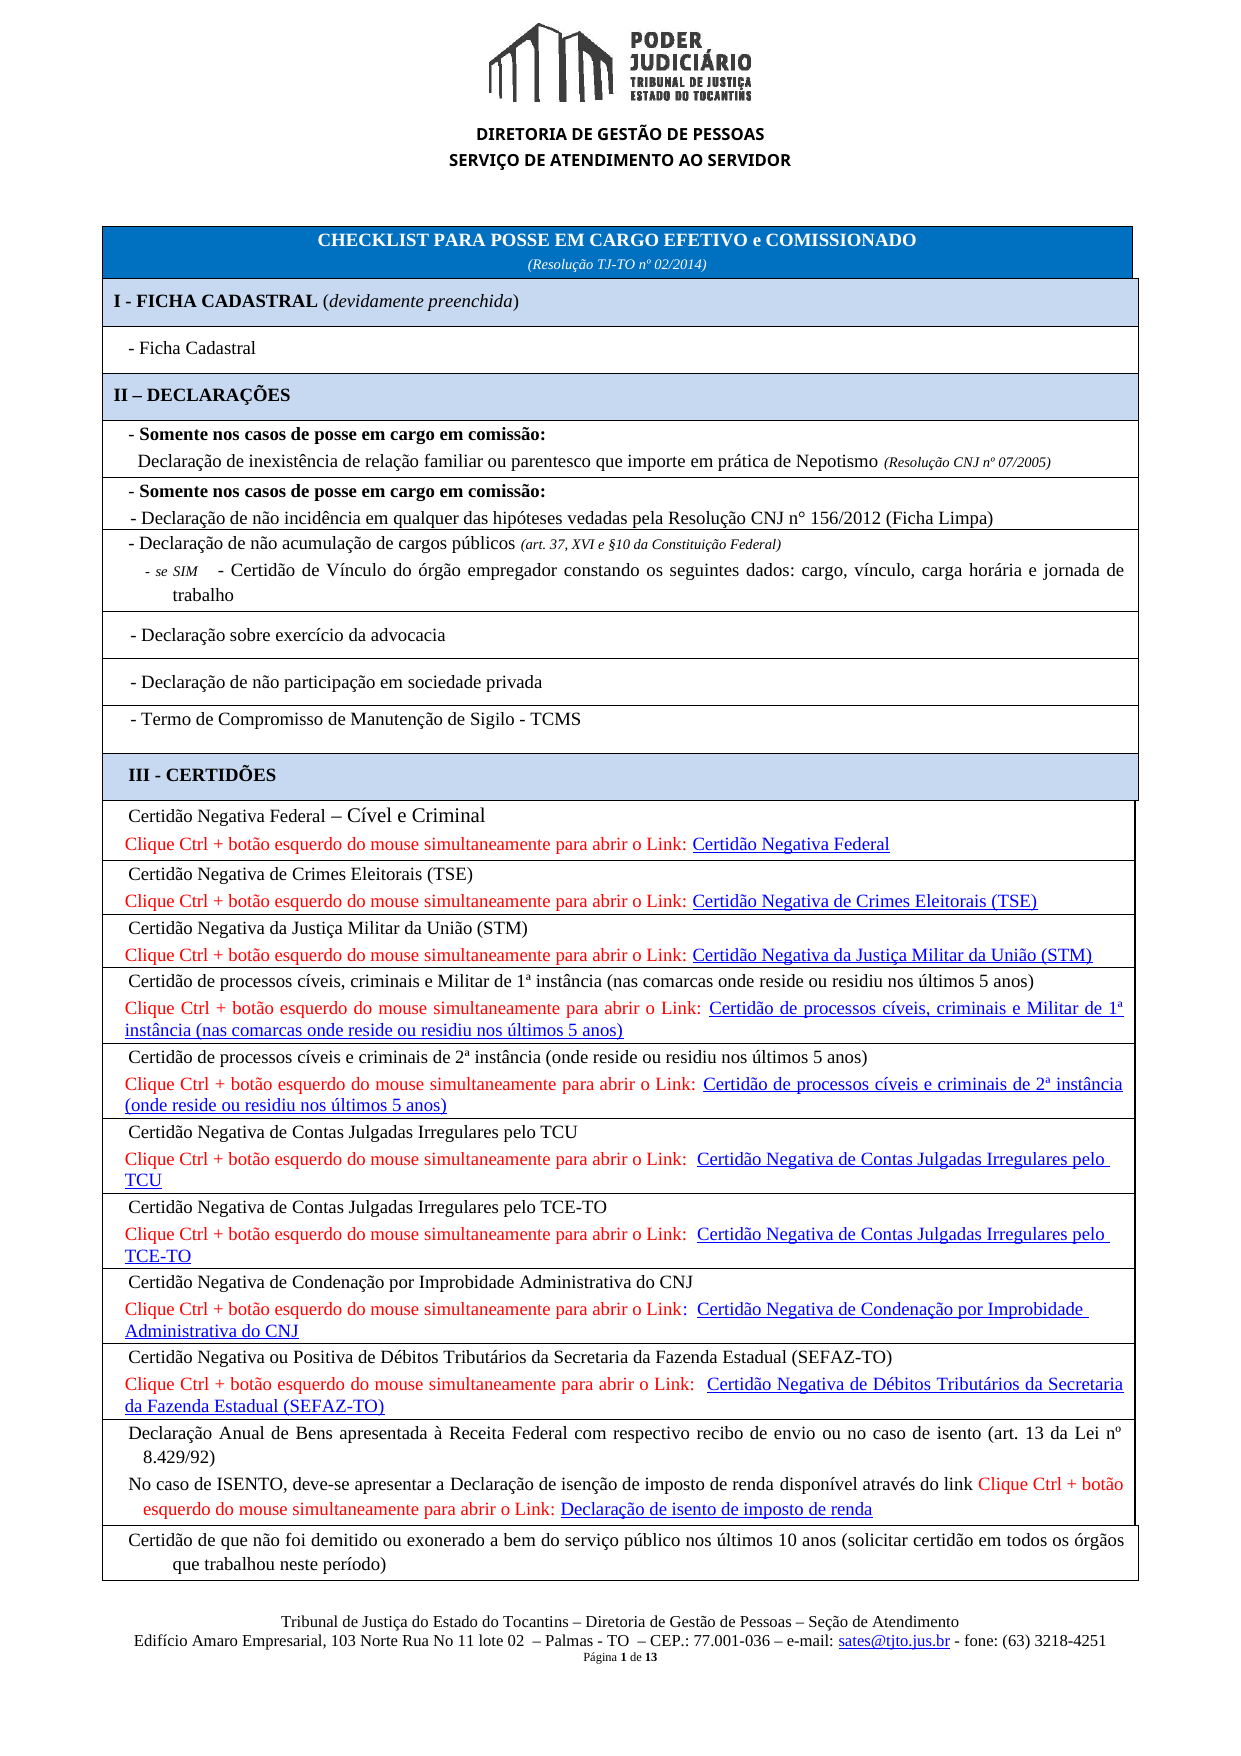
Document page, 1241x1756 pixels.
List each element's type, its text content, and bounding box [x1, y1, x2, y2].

table_cell Certidão Negativa de Condenação por Improbidade Administrativa do CNJ Clique Ctrl + botão esquerdo do mouse simultaneamente para abrir o Link: Certidão Negativa de Condenação por Improbidade Administrativa do CNJ [103, 1269, 1134, 1343]
table_cell Certidão Negativa de Contas Julgadas Irregulares pelo TCU Clique Ctrl + botão esquerdo do mouse simultaneamente para abrir o Link: Certidão Negativa de Contas Julgadas Irregulares pelo TCU [103, 1119, 1134, 1193]
picture [489, 23, 752, 102]
table_cell - Somente nos casos de posse em cargo em comissão: Declaração de inexistência de relação familiar ou parentesco que importe em prática de Nepotismo (Resolução CNJ nº 07/2005) [103, 421, 1138, 477]
table_cell - Declaração sobre exercício da advocacia [103, 612, 1138, 658]
table_header CHECKLIST PARA POSSE EM CARGO EFETIVO e COMISSIONADO (Resolução TJ-TO nº 02/2014) [103, 227, 1132, 278]
table_cell Certidão de que não foi demitido ou exonerado a bem do serviço público nos últimos 10 anos (solicitar certidão em todos os órgãos que trabalhou neste período) [103, 1526, 1138, 1580]
table_cell - Somente nos casos de posse em cargo em comissão: - Declaração de não incidência em qualquer das hipóteses vedadas pela Resolução CNJ n° 156/2012 (Ficha Limpa) [103, 478, 1138, 529]
table_cell II – DECLARAÇÕES [103, 374, 1138, 420]
table_cell Certidão Negativa da Justiça Militar da União (STM) Clique Ctrl + botão esquerdo do mouse simultaneamente para abrir o Link: Certidão Negativa da Justiça Militar da União (STM) [103, 915, 1134, 967]
table_cell - Ficha Cadastral [103, 327, 1138, 373]
table_cell Certidão Negativa de Crimes Eleitorais (TSE) Clique Ctrl + botão esquerdo do mouse simultaneamente para abrir o Link: Certidão Negativa de Crimes Eleitorais (TSE) [103, 861, 1134, 914]
table_cell Certidão Negativa ou Positiva de Débitos Tributários da Secretaria da Fazenda Estadual (SEFAZ-TO) Clique Ctrl + botão esquerdo do mouse simultaneamente para abrir o Link: Certidão Negativa de Débitos Tributários da Secretaria da Fazenda Estadual (SEFAZ-TO) [103, 1344, 1134, 1418]
table_cell - Declaração de não participação em sociedade privada [103, 659, 1138, 705]
table_cell Certidão de processos cíveis, criminais e Militar de 1ª instância (nas comarcas onde reside ou residiu nos últimos 5 anos) Clique Ctrl + botão esquerdo do mouse simultaneamente para abrir o Link: Certidão de processos cíveis, criminais e Militar de 1ª instância (nas comarcas onde reside ou residiu nos últimos 5 anos) [103, 968, 1134, 1042]
table_cell Certidão de processos cíveis e criminais de 2ª instância (onde reside ou residiu nos últimos 5 anos) Clique Ctrl + botão esquerdo do mouse simultaneamente para abrir o Link: Certidão de processos cíveis e criminais de 2ª instância (onde reside ou residiu nos últimos 5 anos) [103, 1044, 1134, 1118]
table_cell - Termo de Compromisso de Manutenção de Sigilo - TCMS [103, 706, 1138, 753]
table_cell - Declaração de não acumulação de cargos públicos (art. 37, XVI e §10 da Constituição Federal) - se SIM - Certidão de Vínculo do órgão empregador constando os seguintes dados: cargo, vínculo, carga horária e jornada de trabalho [103, 530, 1138, 611]
table_cell Declaração Anual de Bens apresentada à Receita Federal com respectivo recibo de envio ou no caso de isento (art. 13 da Lei nº 8.429/92) No caso de ISENTO, deve-se apresentar a Declaração de isenção de imposto de renda disponível através do link Clique Ctrl + botão esquerdo do mouse simultaneamente para abrir o Link: Declaração de isento de imposto de renda [103, 1420, 1134, 1525]
table_cell Certidão Negativa de Contas Julgadas Irregulares pelo TCE-TO Clique Ctrl + botão esquerdo do mouse simultaneamente para abrir o Link: Certidão Negativa de Contas Julgadas Irregulares pelo TCE-TO [103, 1194, 1134, 1268]
table_cell I - FICHA CADASTRAL (devidamente preenchida) [103, 279, 1138, 326]
table_cell Certidão Negativa Federal – Cível e Criminal Clique Ctrl + botão esquerdo do mouse simultaneamente para abrir o Link: Certidão Negativa Federal [103, 801, 1134, 860]
table_cell III - CERTIDÕES [103, 754, 1138, 800]
